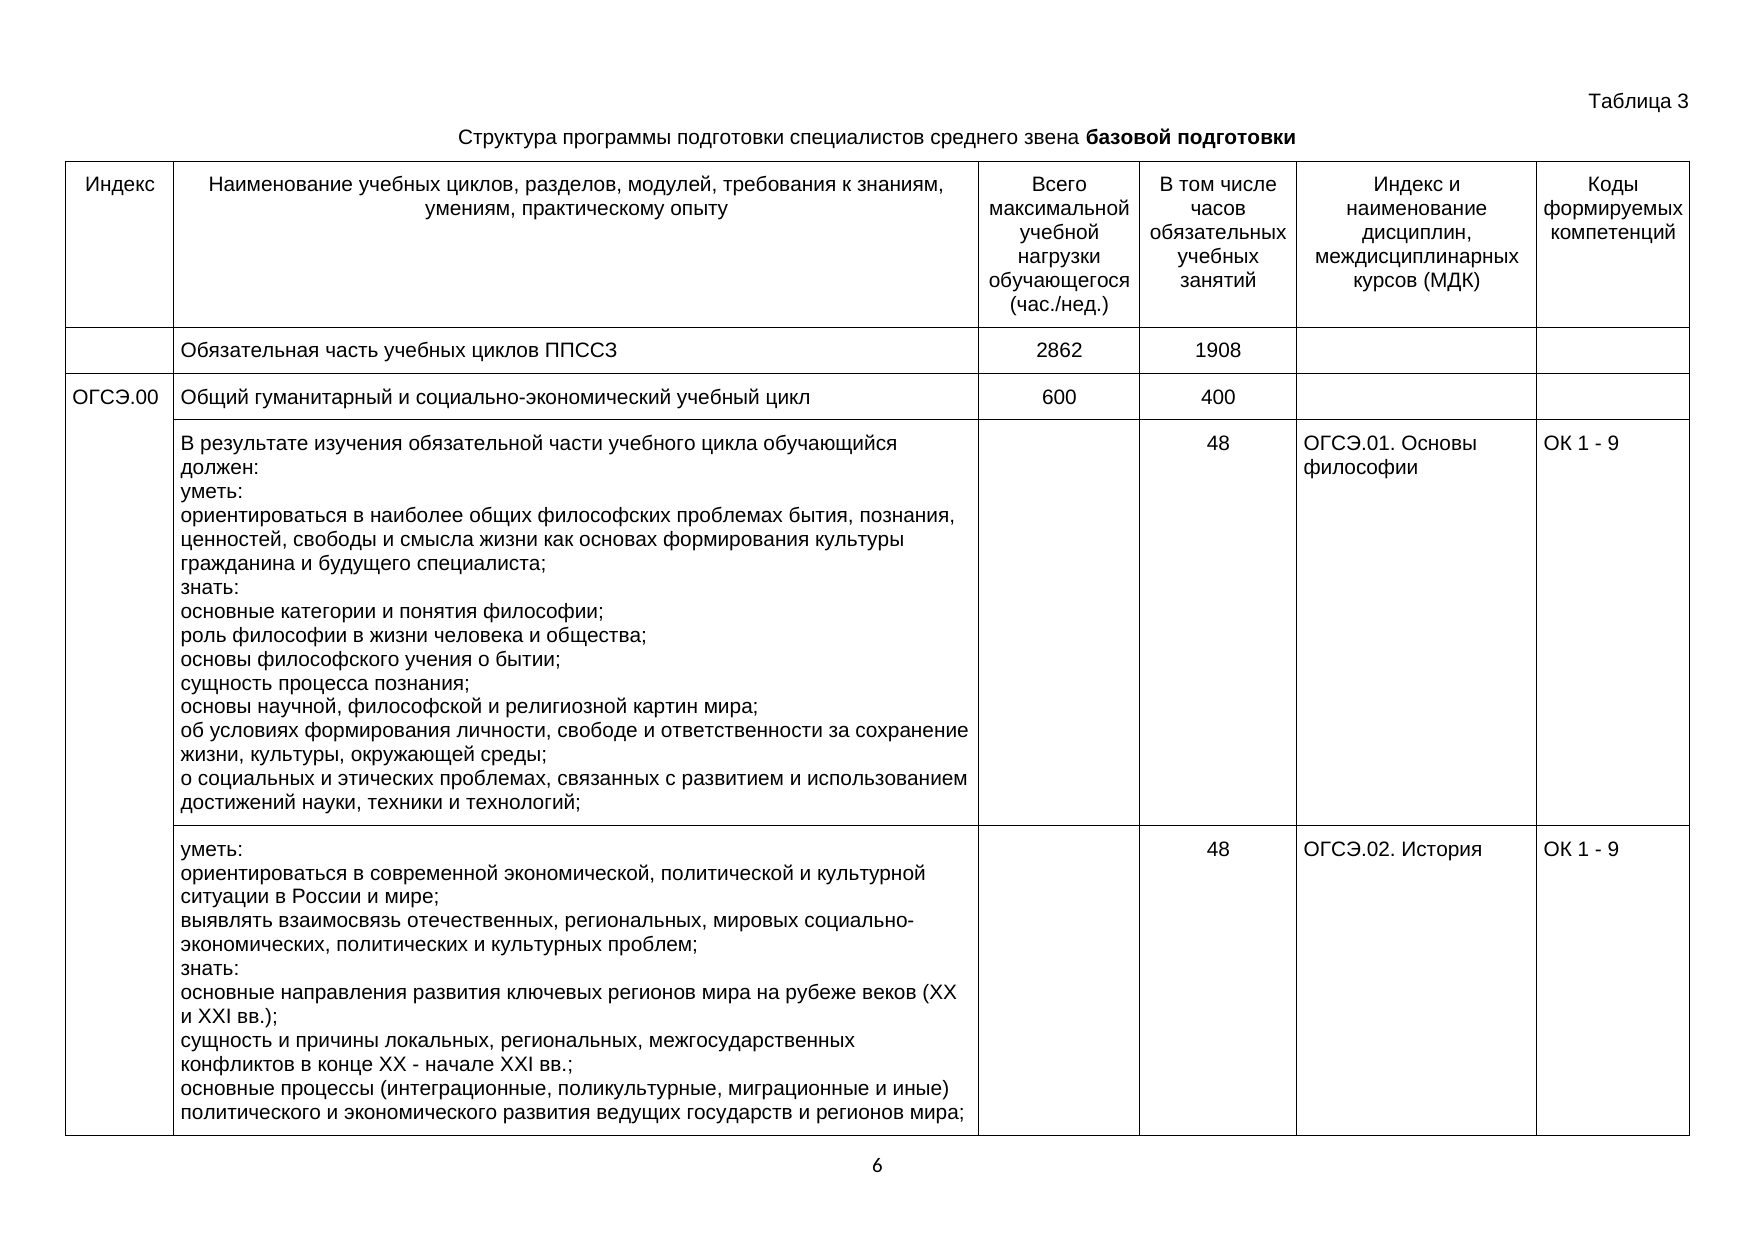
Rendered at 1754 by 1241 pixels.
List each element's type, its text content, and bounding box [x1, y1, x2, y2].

text Таблица 3 [65, 89, 1689, 113]
table_cell ОГСЭ.02. История [1297, 826, 1536, 1134]
table_cell [979, 826, 1139, 1134]
table_cell ОГСЭ.00 [66, 374, 173, 1134]
table_cell [1297, 374, 1536, 419]
table_cell Обязательная часть учебных циклов ППССЗ [174, 328, 978, 373]
table_cell 400 [1140, 374, 1296, 419]
table_cell [66, 328, 173, 373]
table_cell [1537, 374, 1689, 419]
table_cell 2862 [979, 328, 1139, 373]
table_cell 48 [1140, 420, 1296, 825]
table_header Коды формируемых компетенций [1537, 162, 1689, 327]
table_header Всего максимальной учебной нагрузки обучающегося (час./нед.) [979, 162, 1139, 327]
table_cell [979, 420, 1139, 825]
table_cell Общий гуманитарный и социально-экономический учебный цикл [174, 374, 978, 419]
table_cell 1908 [1140, 328, 1296, 373]
table_cell В результате изучения обязательной части учебного цикла обучающийся должен: уметь: ориентироваться в наиболее общих философских проблемах бытия, познания, ценностей, свободы и смысла жизни как основах формирования культуры гражданина и будущего специалиста; знать: основные категории и понятия философии; роль философии в жизни человека и общества; основы философского учения о бытии; сущность процесса познания; основы научной, философской и религиозной картин мира; об условиях формирования личности, свободе и ответственности за сохранение жизни, культуры, окружающей среды; о социальных и этических проблемах, связанных с развитием и использованием достижений науки, техники и технологий; [174, 420, 978, 825]
table_cell ОК 1 - 9 [1537, 420, 1689, 825]
table_cell [1297, 328, 1536, 373]
table_header Индекс и наименование дисциплин, междисциплинарных курсов (МДК) [1297, 162, 1536, 327]
text Структура программы подготовки специалистов среднего звена базовой подготовки [65, 124, 1689, 148]
table_cell 48 [1140, 826, 1296, 1134]
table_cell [174, 826, 978, 1134]
table_header В том числе часов обязательных учебных занятий [1140, 162, 1296, 327]
table_cell ОК 1 - 9 [1537, 826, 1689, 1134]
table_cell 600 [979, 374, 1139, 419]
table_header Наименование учебных циклов, разделов, модулей, требования к знаниям, умениям, практическому опыту [174, 162, 978, 327]
table_cell ОГСЭ.01. Основы философии [1297, 420, 1536, 825]
table_cell [1537, 328, 1689, 373]
table_header Индекс [66, 162, 173, 327]
